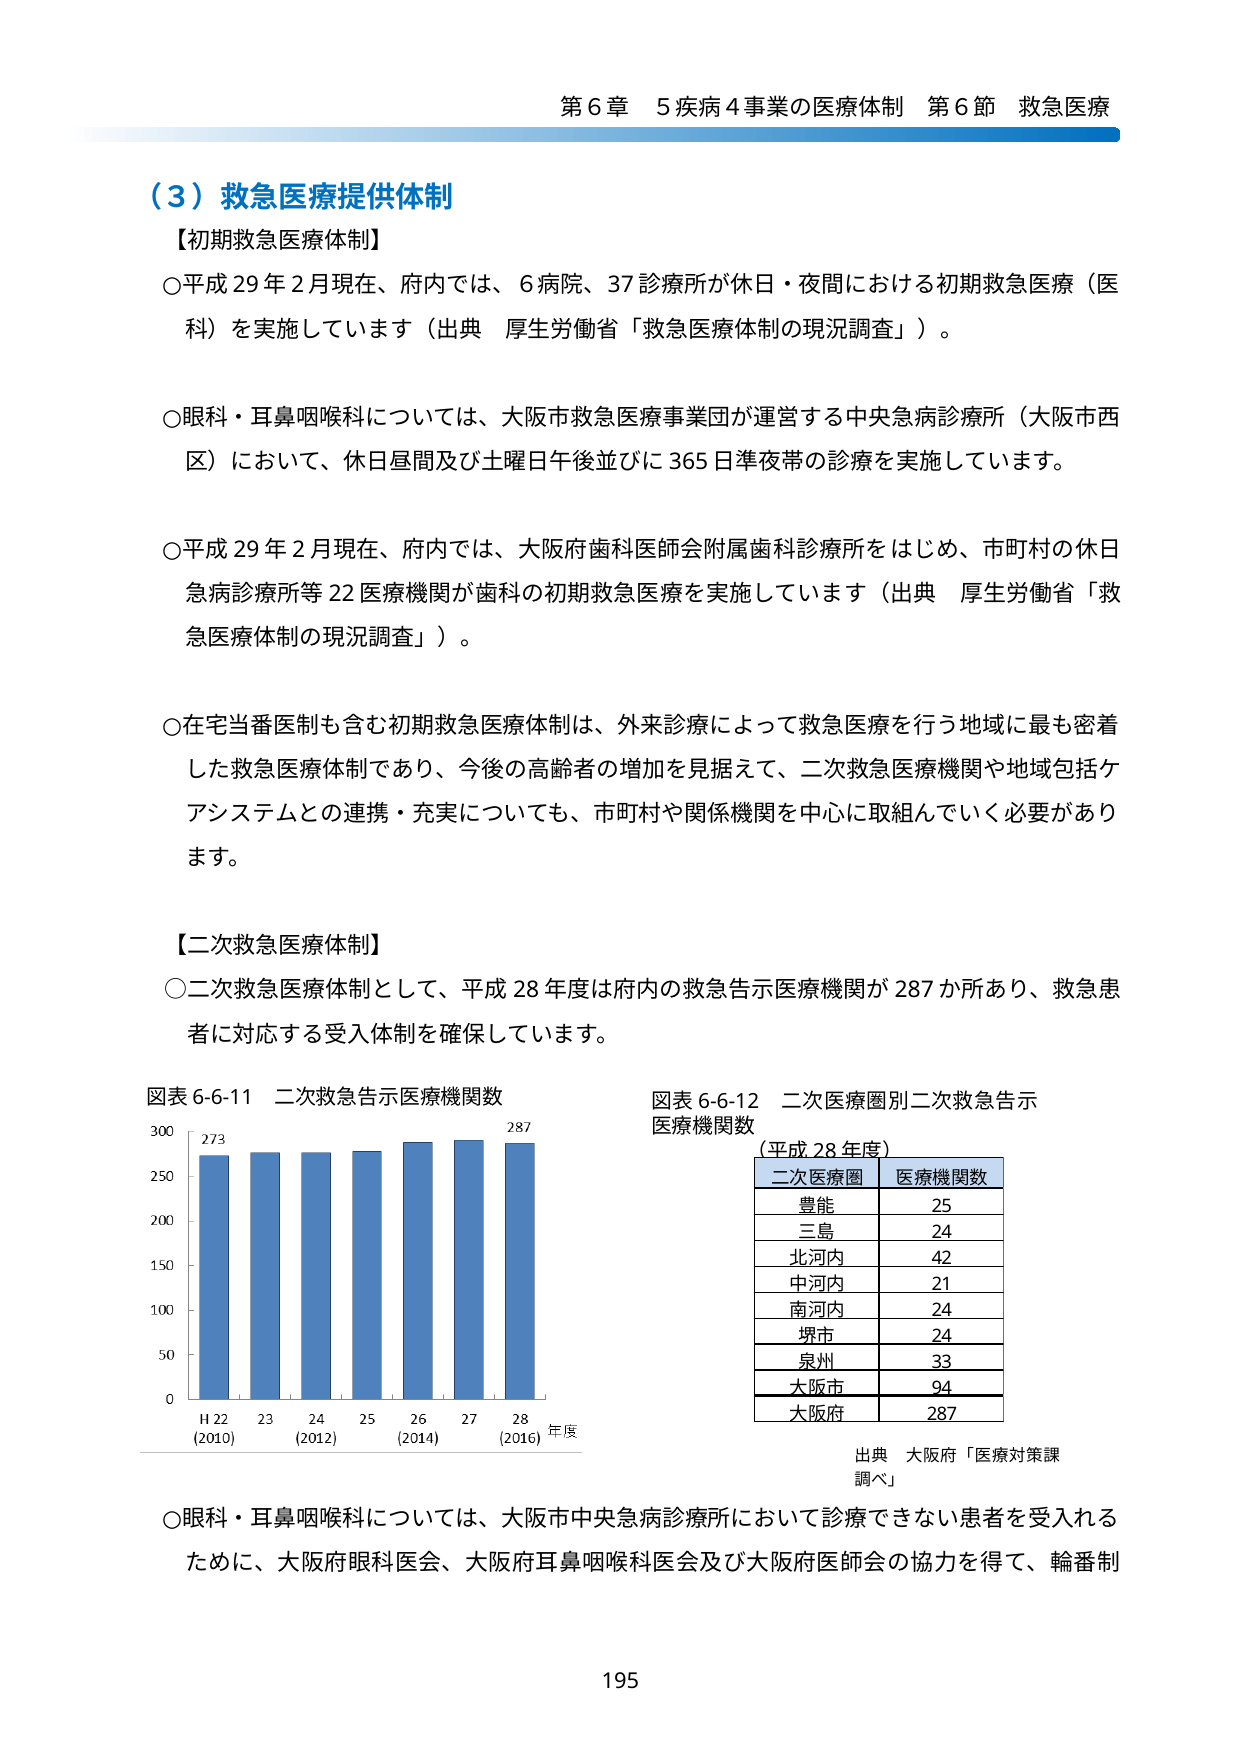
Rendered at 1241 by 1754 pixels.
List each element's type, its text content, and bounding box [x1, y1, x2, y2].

text （３）救急医療提供体制 [118, 173, 1122, 217]
picture [140, 1098, 582, 1453]
text ○平成29年2月現在、府内では、６病院、37診療所が休日・夜間における初期救急医療（医科）を実施しています（出典 厚生労働省「救急医療体制の現況調査」）。 [162, 261, 1122, 349]
picture [362, 1099, 373, 1103]
text ○眼科・耳鼻咽喉科については、大阪市救急医療事業団が運営する中央急病診療所（大阪市西区）において、休日昼間及び土曜日午後並びに365日準夜帯の診療を実施しています。 [162, 393, 1122, 481]
picture [149, 1098, 163, 1103]
text 【二次救急医療体制】 [118, 922, 1122, 966]
picture [472, 1098, 479, 1104]
text ○在宅当番医制も含む初期救急医療体制は、外来診療によって救急医療を行う地域に最も密着した救急医療体制であり、今後の高齢者の増加を見据えて、二次救急医療機関や地域包括ケアシステムとの連携・充実についても、市町村や関係機関を中心に取組んでいく必要があります。 [162, 702, 1122, 878]
text ○二次救急医療体制として、平成28年度は府内の救急告示医療機関が287か所あり、救急患者に対応する受入体制を確保しています。 [118, 966, 1122, 1054]
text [162, 1495, 1122, 1583]
text ○平成29年2月現在、府内では、大阪府歯科医師会附属歯科診療所をはじめ、市町村の休日急病診療所等22医療機関が歯科の初期救急医療を実施しています（出典 厚生労働省「救急医療体制の現況調査」）。 [162, 525, 1122, 657]
text 【初期救急医療体制】 [118, 217, 1122, 261]
